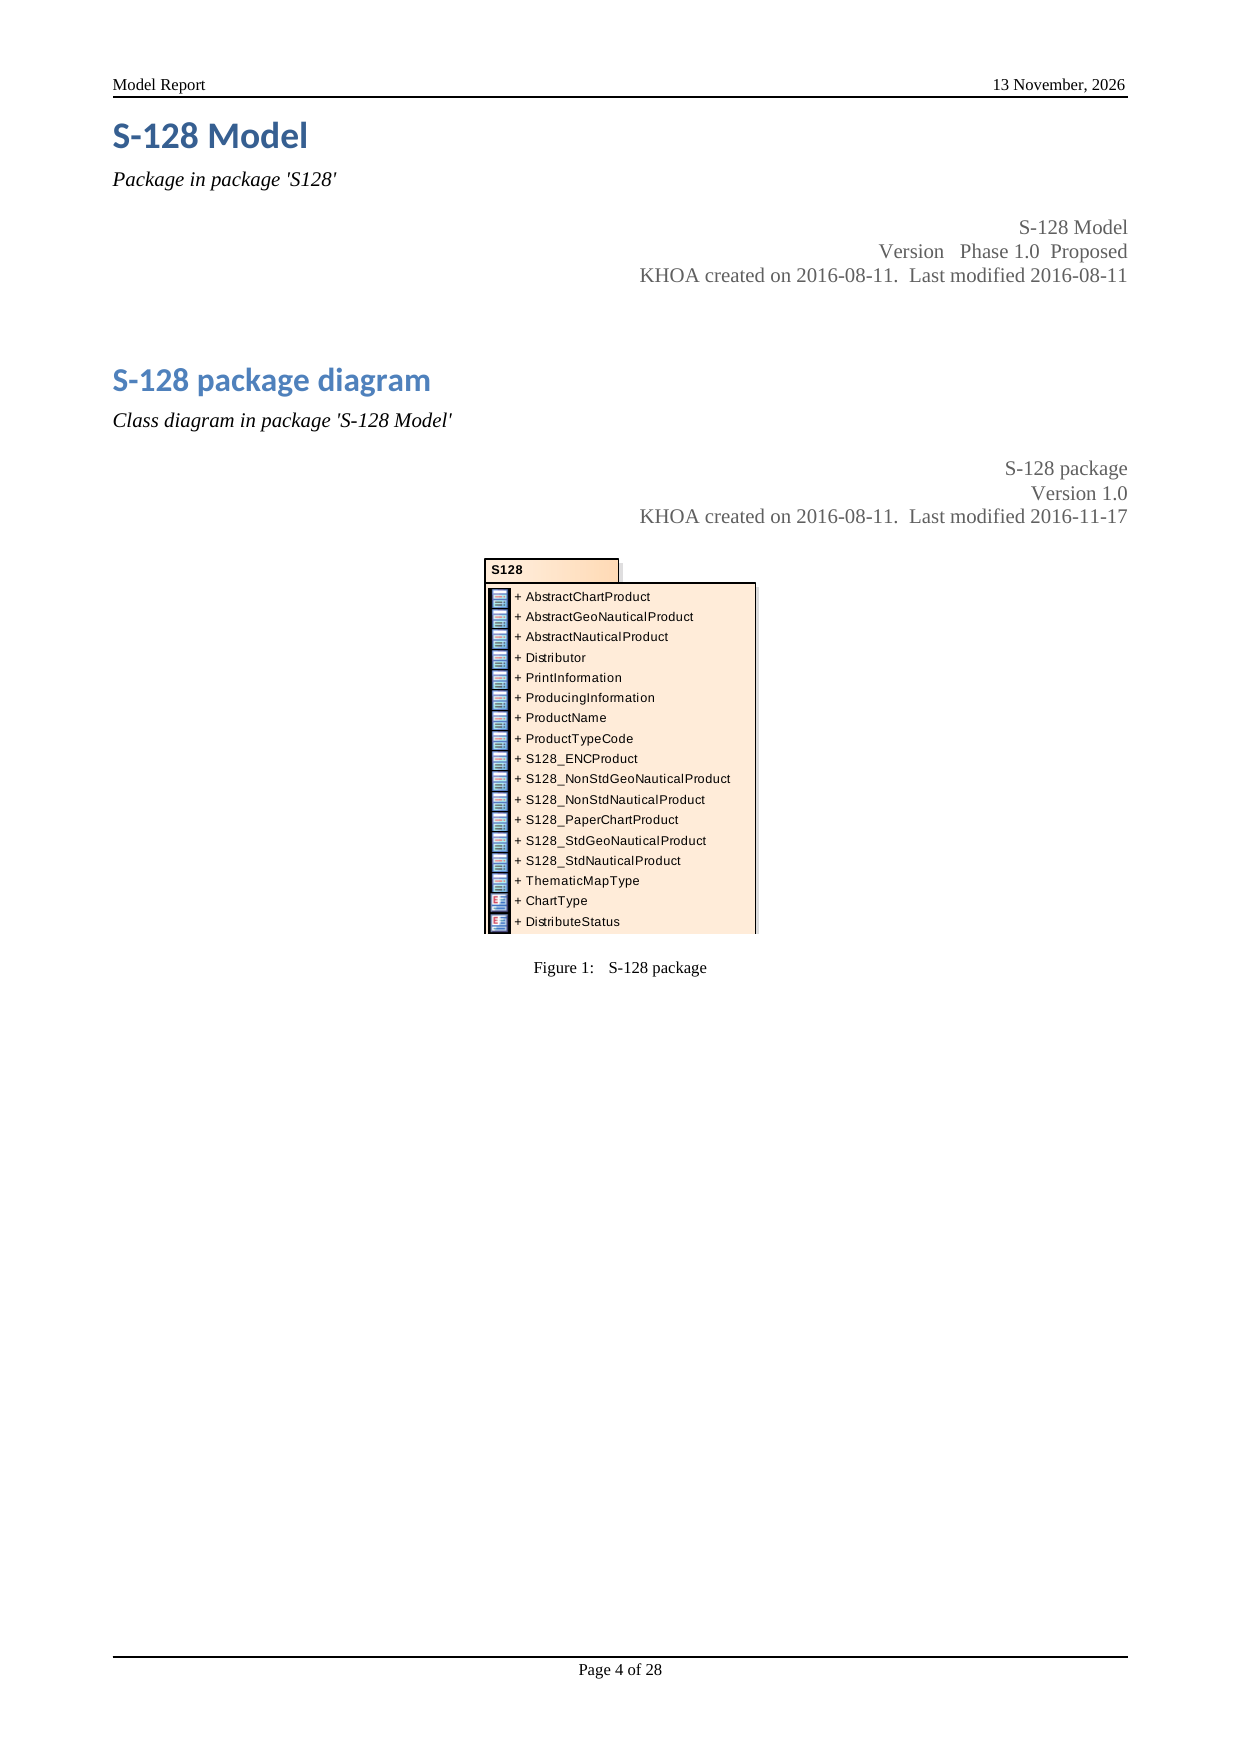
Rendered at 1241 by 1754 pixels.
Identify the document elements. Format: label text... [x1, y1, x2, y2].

text Version Phase 1.0 Proposed [112, 239, 1128, 263]
subtitle S-128 package diagram [112, 359, 1128, 400]
subtitle S-128 Model [112, 112, 1128, 158]
text KHOA created on 2016-08-11. Last modified 2016-11-17 [112, 504, 1128, 528]
text Version 1.0 [112, 480, 1128, 504]
text S-128 package [112, 958, 1128, 977]
text Class diagram in package 'S-128 Model' [112, 408, 1128, 432]
text S-128 Model [112, 215, 1128, 239]
text KHOA created on 2016-08-11. Last modified 2016-08-11 [112, 263, 1128, 287]
text Package in package 'S128' [112, 167, 1128, 191]
text S-128 package [112, 456, 1128, 480]
